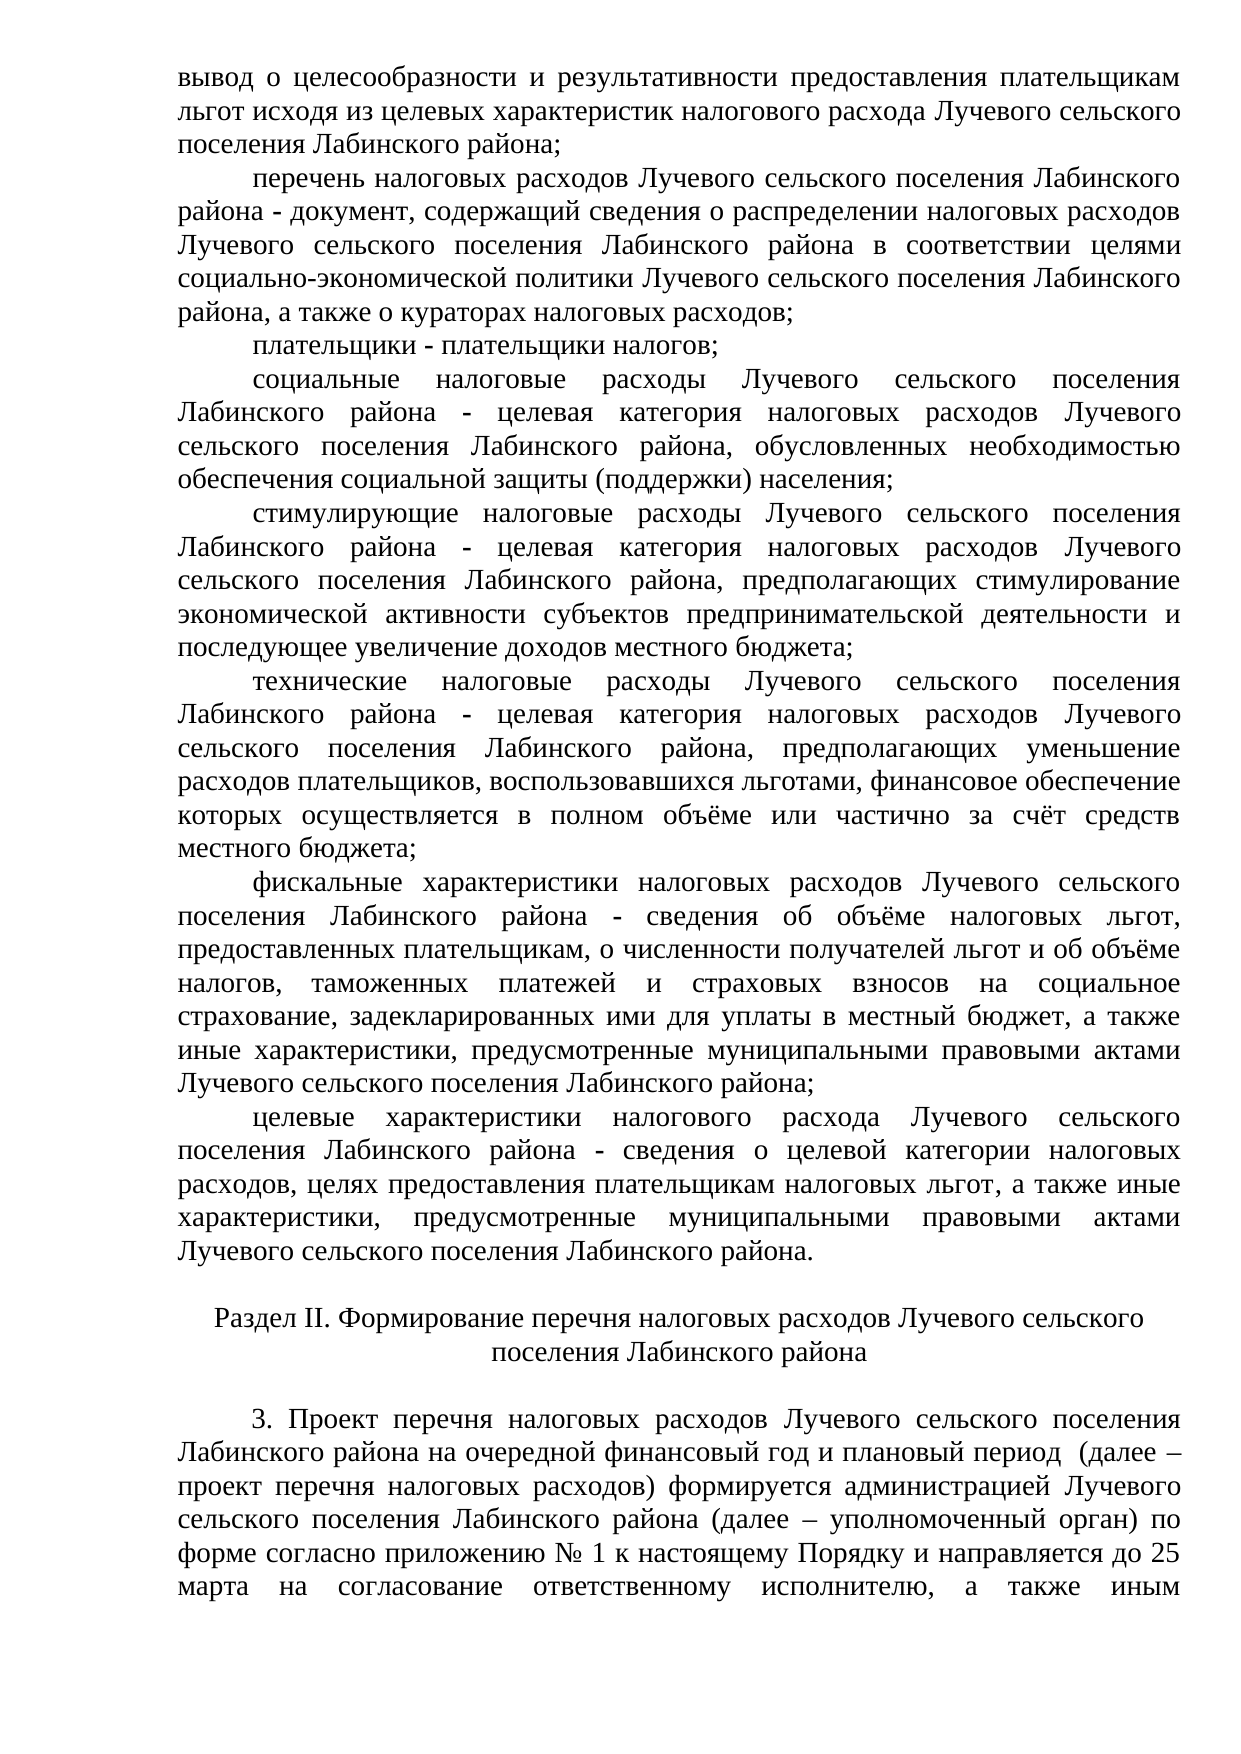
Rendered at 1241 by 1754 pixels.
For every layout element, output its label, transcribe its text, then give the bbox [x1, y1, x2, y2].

text технические налоговые расходы Лучевого сельского поселения Лабинского района - целевая категория налоговых расходов Лучевого сельского поселения Лабинского района, предполагающих уменьшение расходов плательщиков, воспользовавшихся льготами, финансовое обеспечение которых осуществляется в полном объёме или частично за счёт средств местного бюджета; [177, 663, 1181, 864]
text Раздел II. Формирование перечня налоговых расходов Лучевого сельского поселения Лабинского района [177, 1300, 1181, 1367]
text плательщики - плательщики налогов; [177, 327, 1181, 361]
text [177, 1401, 1181, 1602]
text социальные налоговые расходы Лучевого сельского поселения Лабинского района - целевая категория налоговых расходов Лучевого сельского поселения Лабинского района, обусловленных необходимостью обеспечения социальной защиты (поддержки) населения; [177, 361, 1181, 495]
text перечень налоговых расходов Лучевого сельского поселения Лабинского района - документ, содержащий сведения о распределении налоговых расходов Лучевого сельского поселения Лабинского района в соответствии целями социально-экономической политики Лучевого сельского поселения Лабинского района, а также о кураторах налоговых расходов; [177, 160, 1181, 327]
text стимулирующие налоговые расходы Лучевого сельского поселения Лабинского района - целевая категория налоговых расходов Лучевого сельского поселения Лабинского района, предполагающих стимулирование экономической активности субъектов предпринимательской деятельности и последующее увеличение доходов местного бюджета; [177, 495, 1181, 663]
text фискальные характеристики налоговых расходов Лучевого сельского поселения Лабинского района - сведения об объёме налоговых льгот, предоставленных плательщикам, о численности получателей льгот и об объёме налогов, таможенных платежей и страховых взносов на социальное страхование, задекларированных ими для уплаты в местный бюджет, а также иные характеристики, предусмотренные муниципальными правовыми актами Лучевого сельского поселения Лабинского района; [177, 998, 1181, 1099]
text целевые характеристики налогового расхода Лучевого сельского поселения Лабинского района - сведения о целевой категории налоговых расходов, целях предоставления плательщикам налоговых льгот, а также иные характеристики, предусмотренные муниципальными правовыми актами Лучевого сельского поселения Лабинского района. [177, 1166, 1181, 1267]
text целевые характеристики налогового расхода Лучевого сельского поселения Лабинского района - сведения о целевой категории налоговых расходов, целях предоставления плательщикам налоговых льгот, а также иные характеристики, предусмотренные муниципальными правовыми актами Лучевого сельского поселения Лабинского района. [177, 1099, 1181, 1166]
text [177, 59, 1181, 160]
text фискальные характеристики налоговых расходов Лучевого сельского поселения Лабинского района - сведения об объёме налоговых льгот, предоставленных плательщикам, о численности получателей льгот и об объёме налогов, таможенных платежей и страховых взносов на социальное страхование, задекларированных ими для уплаты в местный бюджет, а также иные характеристики, предусмотренные муниципальными правовыми актами Лучевого сельского поселения Лабинского района; [177, 864, 1181, 998]
